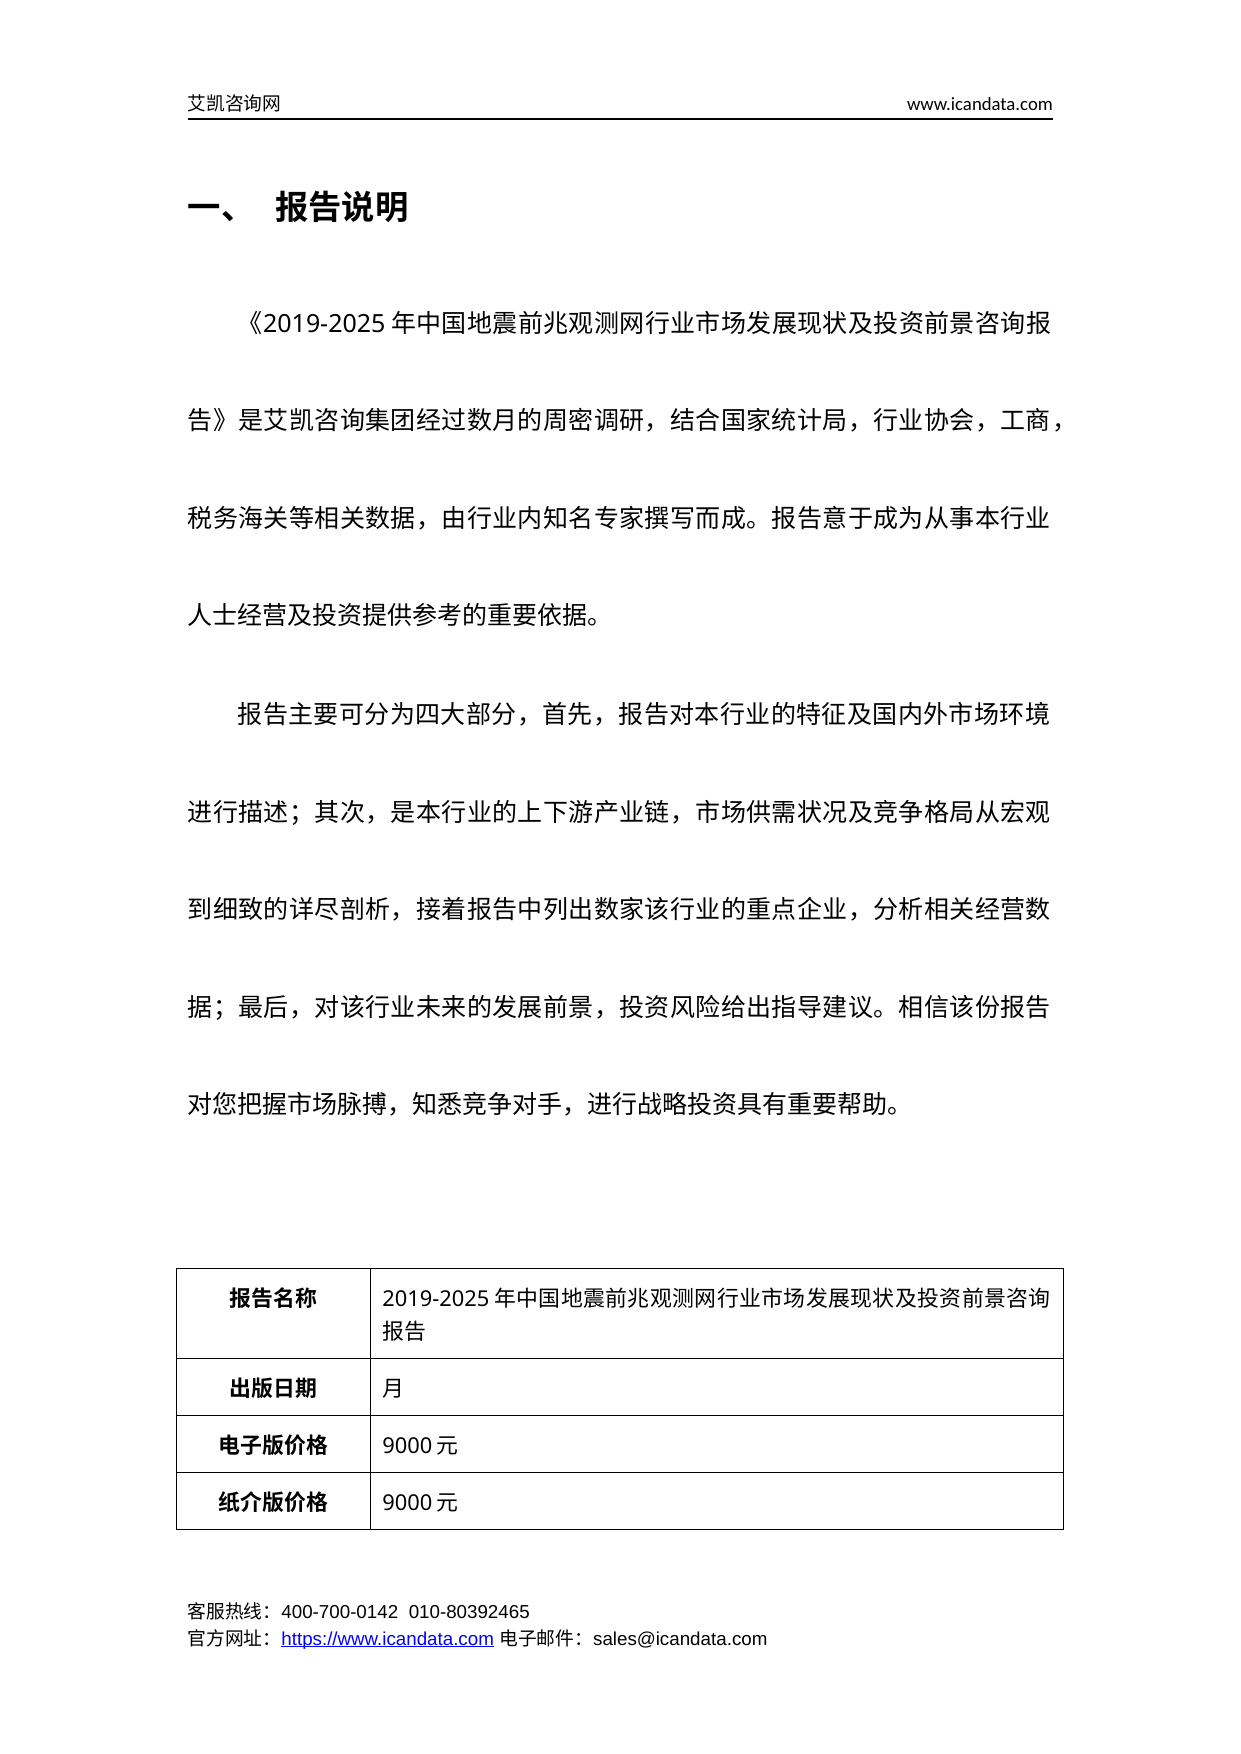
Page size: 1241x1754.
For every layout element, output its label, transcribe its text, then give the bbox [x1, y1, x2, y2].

table_cell 9000元 [371, 1473, 1063, 1529]
table_cell 月 [371, 1359, 1063, 1415]
table_header 报告名称 [177, 1269, 370, 1358]
table_cell 纸介版价格 [177, 1473, 370, 1529]
table_header 2019-2025年中国地震前兆观测网行业市场发展现状及投资前景咨询报告 [371, 1269, 1063, 1358]
table_cell 出版日期 [177, 1359, 370, 1415]
text 《2019-2025年中国地震前兆观测网行业市场发展现状及投资前景咨询报告》是艾凯咨询集团经过数月的周密调研，结合国家统计局，行业协会，工商，税务海关等相关数据，由行业内知名专家撰写而成。报告意于成为从事本行业人士经营及投资提供参考的重要依据。 [187, 289, 1053, 646]
table_cell 电子版价格 [177, 1416, 370, 1472]
table_cell 9000元 [371, 1416, 1063, 1472]
text 报告主要可分为四大部分，首先，报告对本行业的特征及国内外市场环境进行描述；其次，是本行业的上下游产业链，市场供需状况及竞争格局从宏观到细致的详尽剖析，接着报告中列出数家该行业的重点企业，分析相关经营数据；最后，对该行业未来的发展前景，投资风险给出指导建议。相信该份报告对您把握市场脉搏，知悉竞争对手，进行战略投资具有重要帮助。 [187, 681, 1053, 1136]
subtitle 报告说明 [187, 172, 1053, 237]
